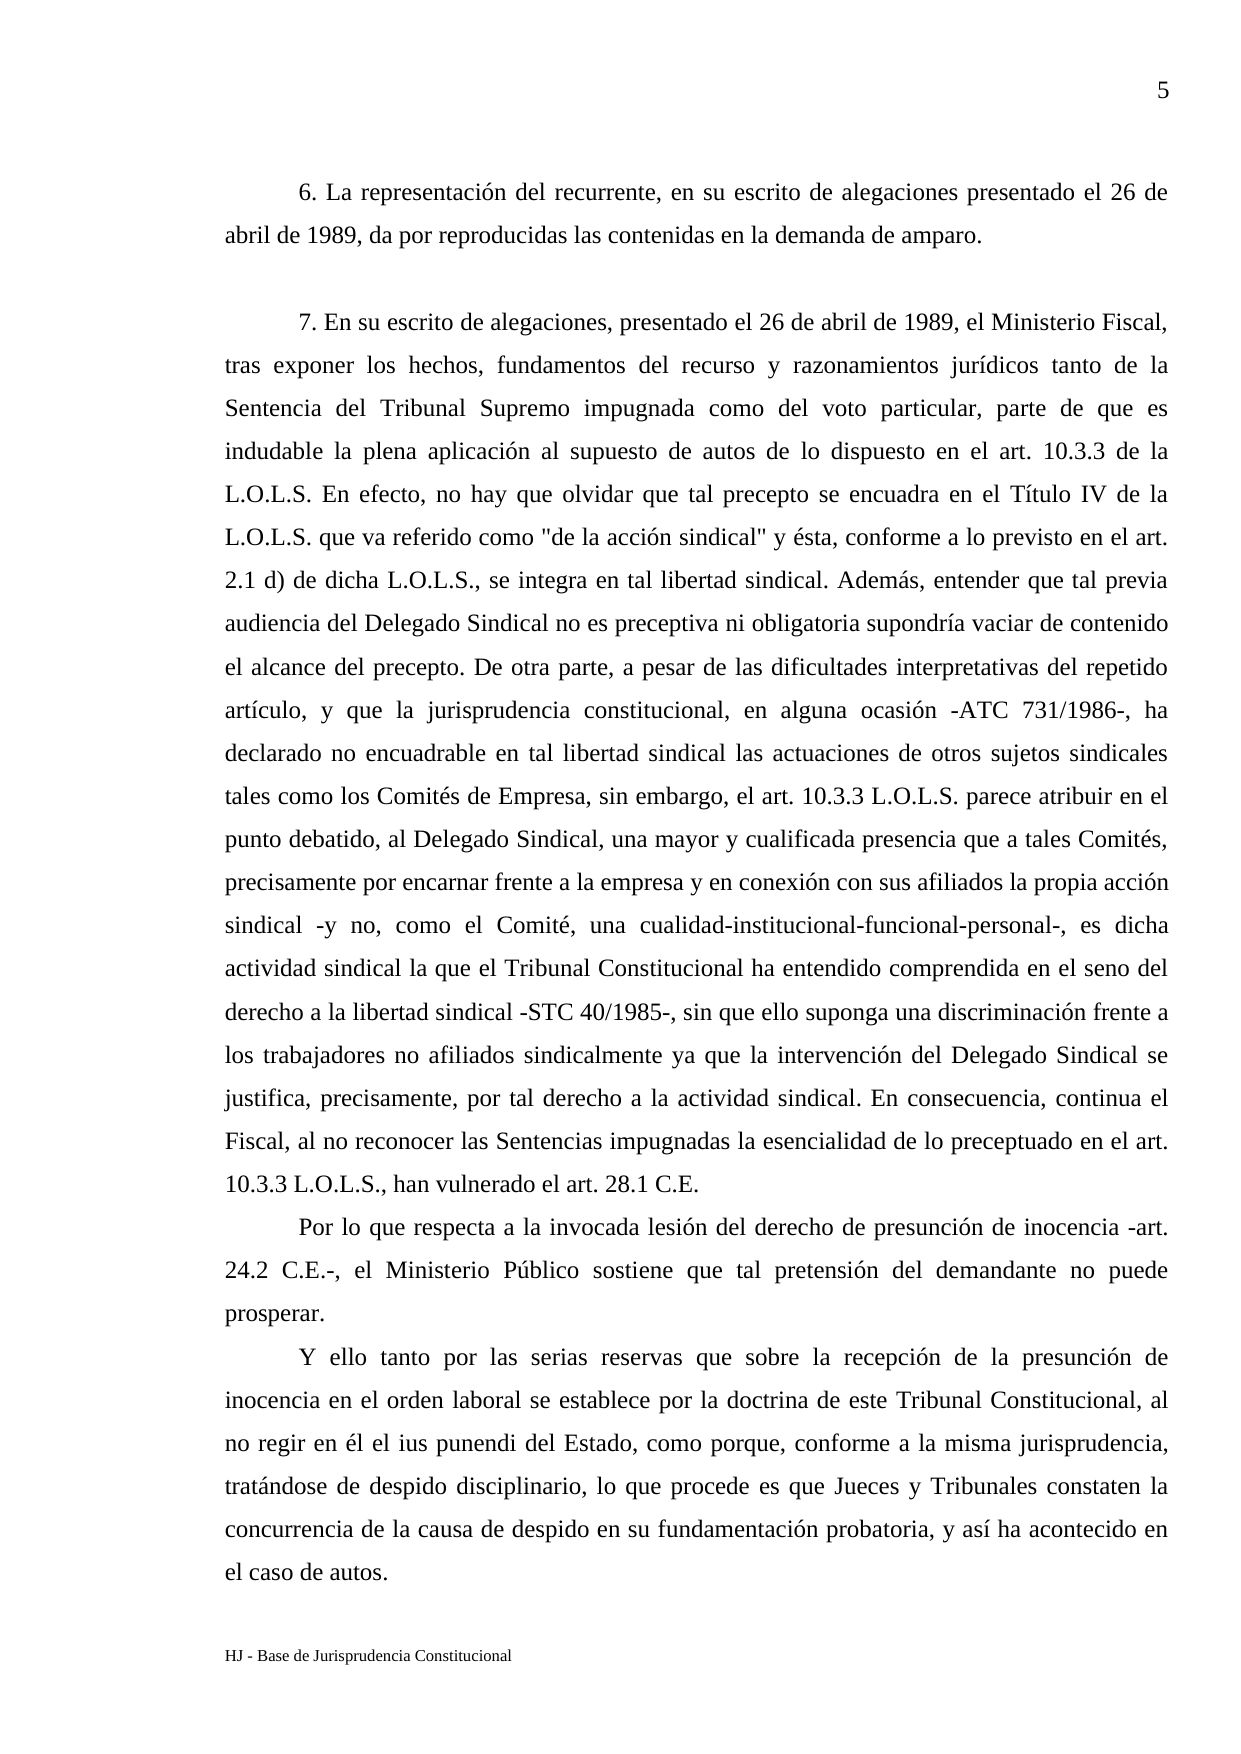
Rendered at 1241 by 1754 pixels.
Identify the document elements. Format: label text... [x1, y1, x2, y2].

text Por lo que respecta a la invocada lesión del derecho de presunción de inocencia -art. 24.2 C.E.-, el Ministerio Público sostiene que tal pretensión del demandante no puede prosperar. [224, 1212, 1169, 1327]
text 7. En su escrito de alegaciones, presentado el 26 de abril de 1989, el Ministerio Fiscal, tras exponer los hechos, fundamentos del recurso y razonamientos jurídicos tanto de la Sentencia del Tribunal Supremo impugnada como del voto particular, parte de que es indudable la plena aplicación al supuesto de autos de lo dispuesto en el art. 10.3.3 de la L.O.L.S. En efecto, no hay que olvidar que tal precepto se encuadra en el Título IV de la L.O.L.S. que va referido como "de la acción sindical" y ésta, conforme a lo previsto en el art. 2.1 d) de dicha L.O.L.S., se integra en tal libertad sindical. Además, entender que tal previa audiencia del Delegado Sindical no es preceptiva ni obligatoria supondría vaciar de contenido el alcance del precepto. De otra parte, a pesar de las dificultades interpretativas del repetido artículo, y que la jurisprudencia constitucional, en alguna ocasión -ATC 731/1986-, ha declarado no encuadrable en tal libertad sindical las actuaciones de otros sujetos sindicales tales como los Comités de Empresa, sin embargo, el art. 10.3.3 L.O.L.S. parece atribuir en el punto debatido, al Delegado Sindical, una mayor y cualificada presencia que a tales Comités, precisamente por encarnar frente a la empresa y en conexión con sus afiliados la propia acción sindical -y no, como el Comité, una cualidad-institucional-funcional-personal-, es dicha actividad sindical la que el Tribunal Constitucional ha entendido comprendida en el seno del derecho a la libertad sindical -STC 40/1985-, sin que ello suponga una discriminación frente a los trabajadores no afiliados sindicalmente ya que la intervención del Delegado Sindical se justifica, precisamente, por tal derecho a la actividad sindical. En consecuencia, continua el Fiscal, al no reconocer las Sentencias impugnadas la esencialidad de lo preceptuado en el art. 10.3.3 L.O.L.S., han vulnerado el art. 28.1 C.E. [224, 307, 1169, 1198]
text Y ello tanto por las serias reservas que sobre la recepción de la presunción de inocencia en el orden laboral se establece por la doctrina de este Tribunal Constitucional, al no regir en él el ius punendi del Estado, como porque, conforme a la misma jurisprudencia, tratándose de despido disciplinario, lo que procede es que Jueces y Tribunales constaten la concurrencia de la causa de despido en su fundamentación probatoria, y así ha acontecido en el caso de autos. [224, 1342, 1169, 1586]
text 6. La representación del recurrente, en su escrito de alegaciones presentado el 26 de abril de 1989, da por reproducidas las contenidas en la demanda de amparo. [224, 177, 1169, 249]
